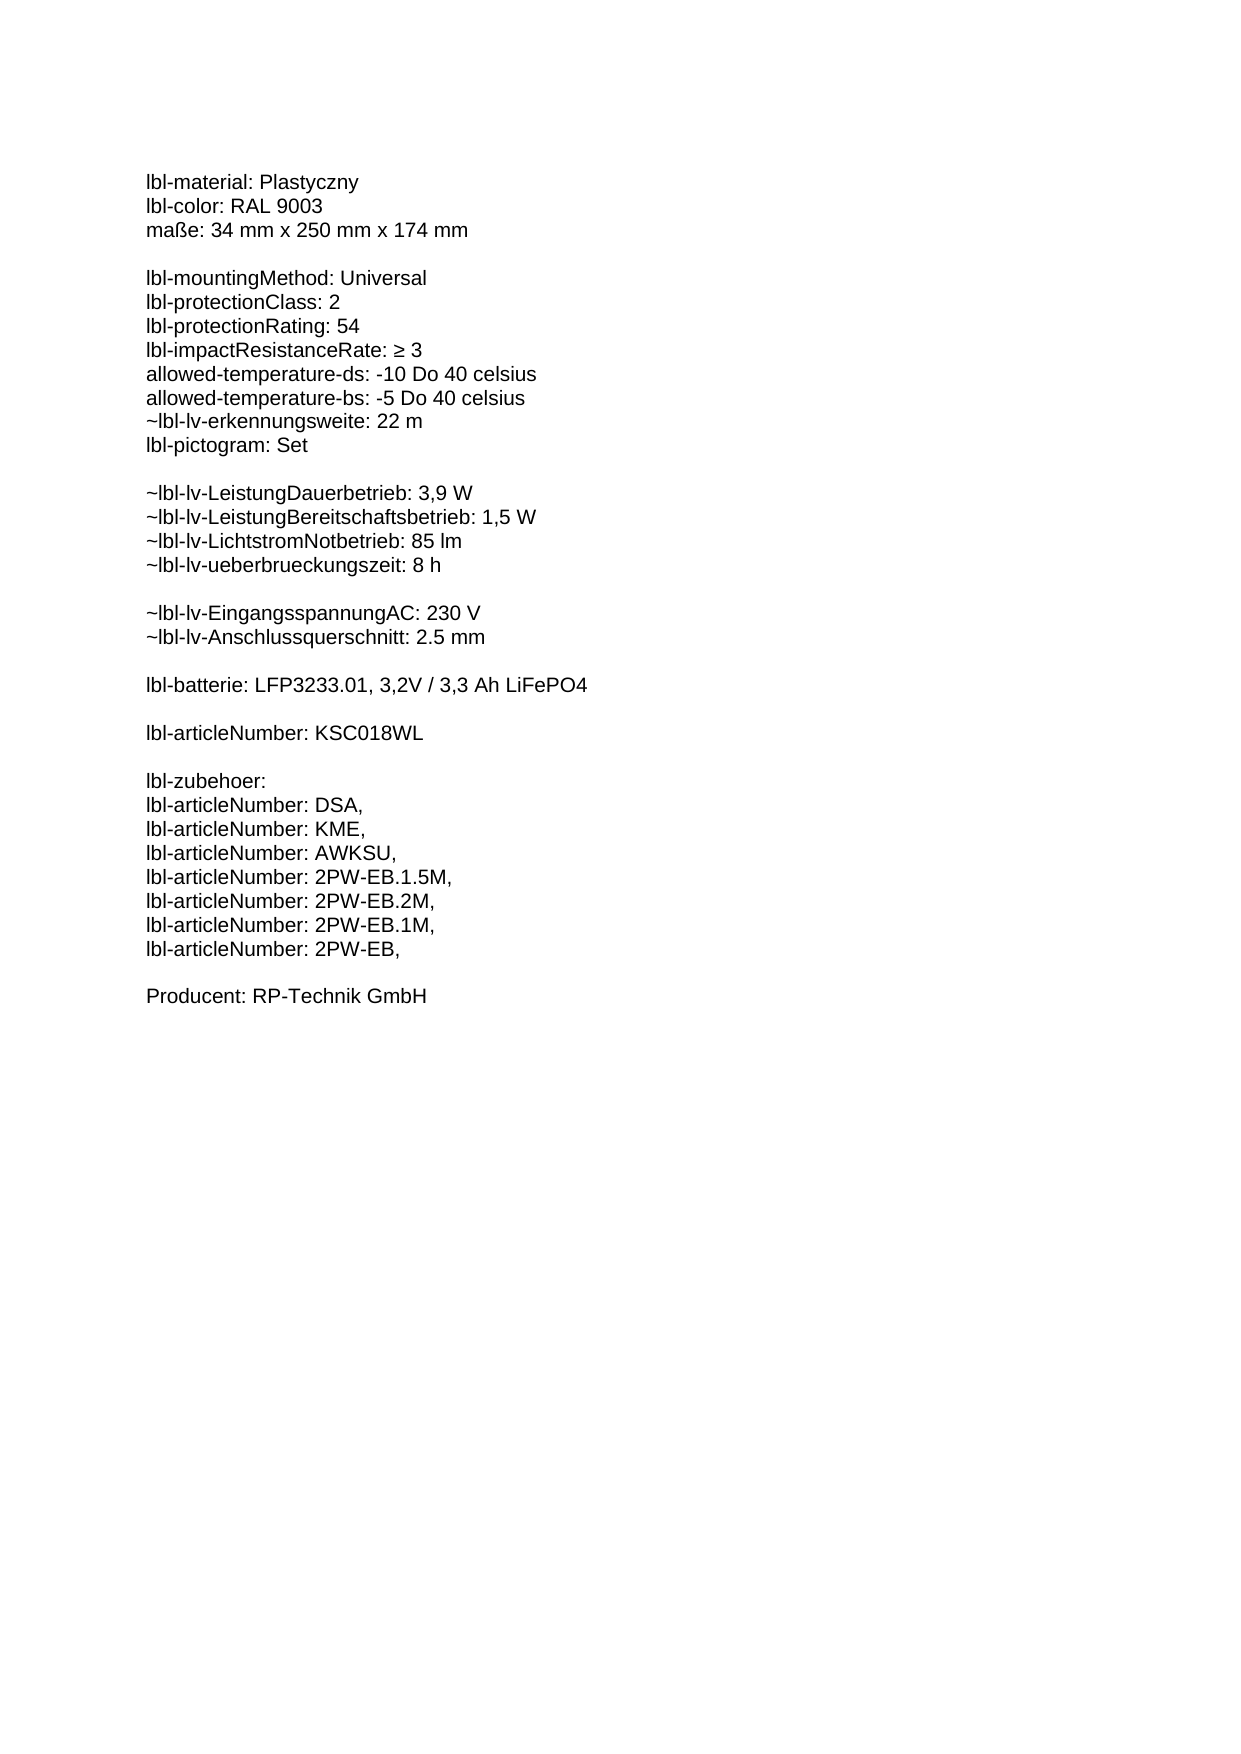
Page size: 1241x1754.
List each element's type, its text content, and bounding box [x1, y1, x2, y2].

text ~lbl-lv-erkennungsweite: 22 m [146, 409, 1094, 433]
text allowed-temperature-bs: -5 Do 40 celsius [146, 385, 1094, 409]
text ~lbl-lv-Anschlussquerschnitt: 2.5 mm [146, 625, 1094, 649]
text Producent: RP-Technik GmbH [146, 984, 1094, 1008]
text ~lbl-lv-EingangsspannungAC: 230 V [146, 601, 1094, 625]
text lbl-articleNumber: 2PW-EB.2M, [146, 888, 1094, 912]
text lbl-articleNumber: KSC018WL [146, 721, 1094, 745]
text lbl-pictogram: Set [146, 433, 1094, 457]
text lbl-protectionClass: 2 [146, 289, 1094, 313]
text lbl-batterie: LFP3233.01, 3,2V / 3,3 Ah LiFePO4 [146, 673, 1094, 697]
text lbl-articleNumber: AWKSU, [146, 841, 1094, 864]
text ~lbl-lv-LeistungBereitschaftsbetrieb: 1,5 W [146, 505, 1094, 529]
text lbl-articleNumber: DSA, [146, 793, 1094, 817]
text lbl-material: Plastyczny [146, 170, 1094, 194]
text allowed-temperature-ds: -10 Do 40 celsius [146, 361, 1094, 385]
text lbl-impactResistanceRate: ≥ 3 [146, 337, 1094, 361]
text maße: 34 mm x 250 mm x 174 mm [146, 218, 1094, 242]
text lbl-articleNumber: 2PW-EB.1M, [146, 912, 1094, 936]
text ~lbl-lv-LichtstromNotbetrieb: 85 lm [146, 529, 1094, 553]
text lbl-mountingMethod: Universal [146, 266, 1094, 289]
text lbl-articleNumber: 2PW-EB.1.5M, [146, 864, 1094, 888]
text lbl-articleNumber: KME, [146, 817, 1094, 841]
text lbl-protectionRating: 54 [146, 313, 1094, 337]
text lbl-articleNumber: 2PW-EB, [146, 936, 1094, 960]
text lbl-color: RAL 9003 [146, 194, 1094, 218]
text lbl-zubehoer: [146, 769, 1094, 793]
text ~lbl-lv-ueberbrueckungszeit: 8 h [146, 553, 1094, 577]
text ~lbl-lv-LeistungDauerbetrieb: 3,9 W [146, 481, 1094, 505]
